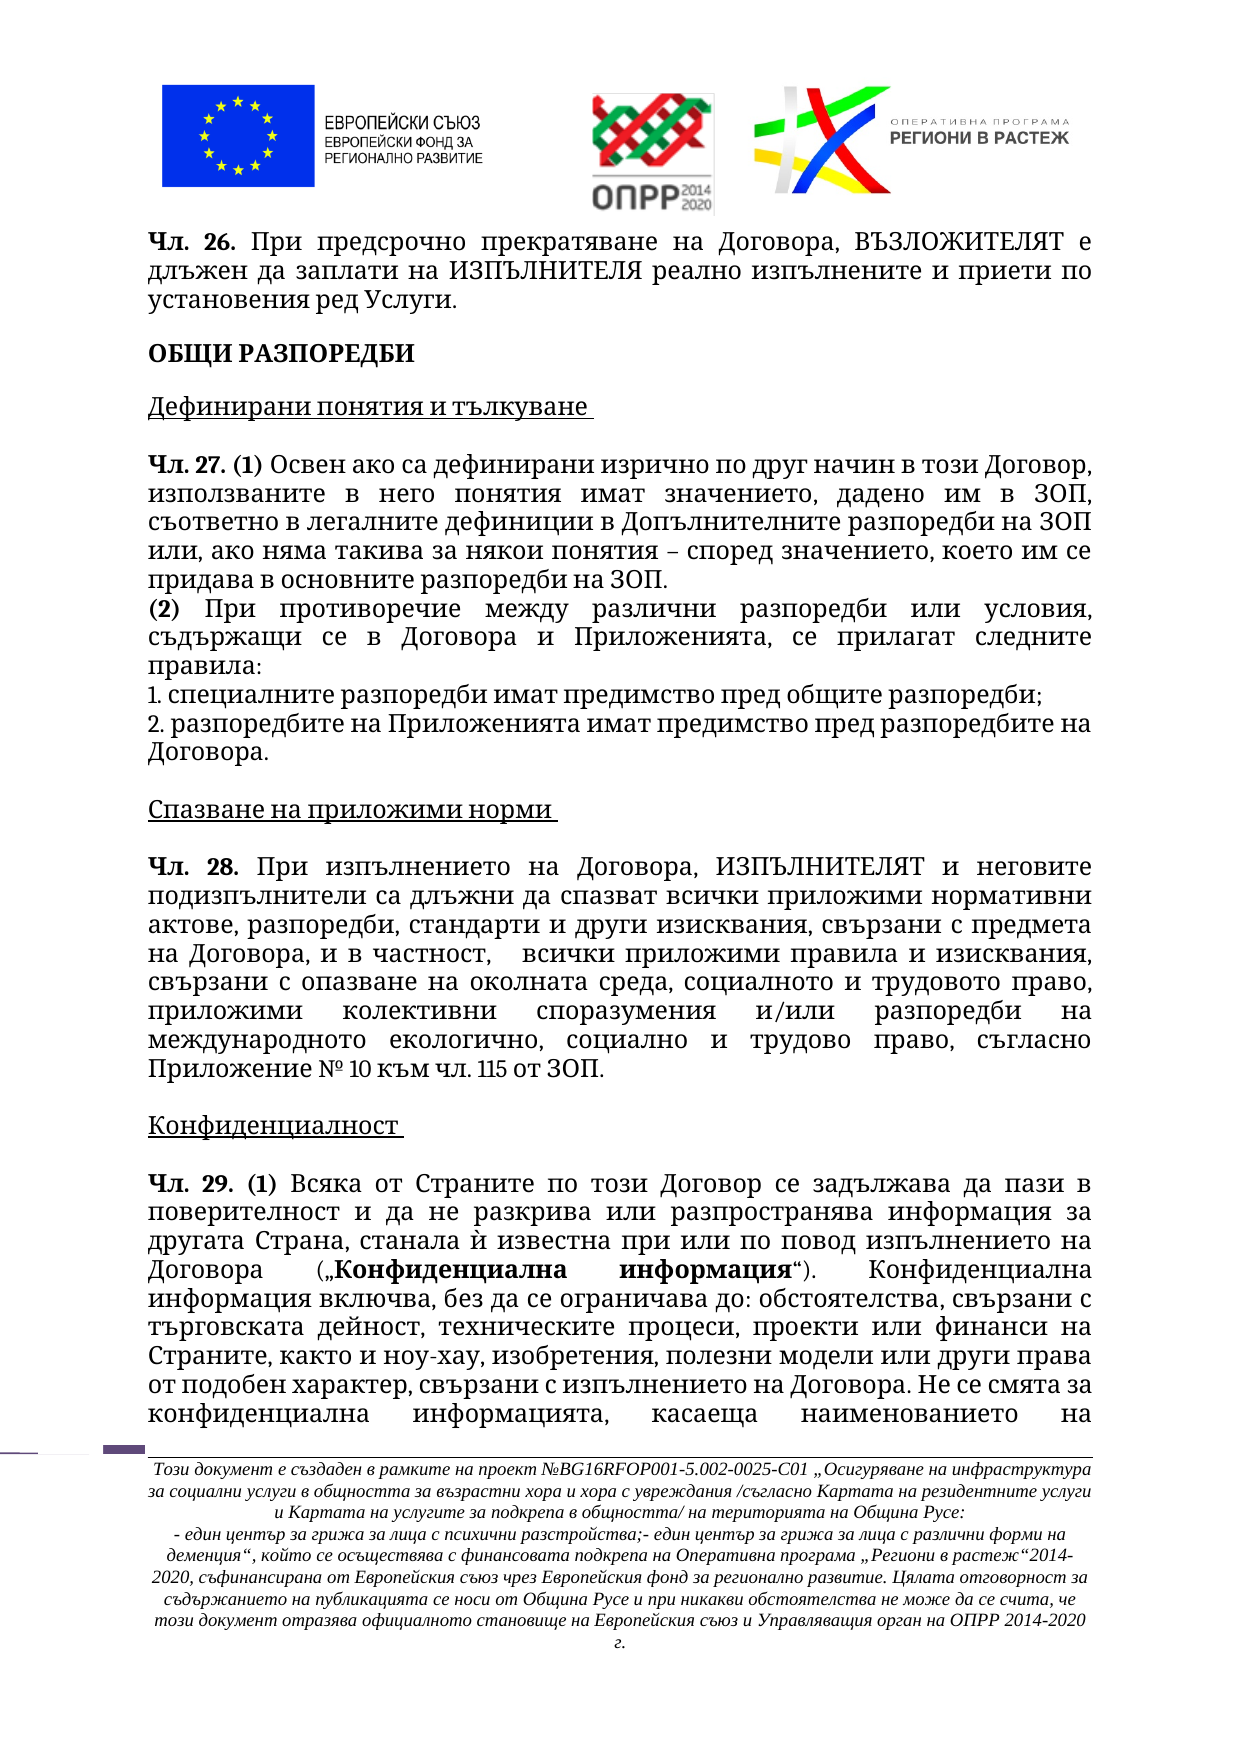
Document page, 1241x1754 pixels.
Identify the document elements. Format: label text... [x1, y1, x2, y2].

picture [592, 92, 716, 216]
text 2. разпоредбите на Приложенията имат предимство пред разпоредбите на Договора. [148, 709, 1093, 767]
text Чл. 28. При изпълнението на Договора, ИЗПЪЛНИТЕЛЯТ и неговите подизпълнители са длъжни да спазват всички приложими нормативни актове, разпоредби, стандарти и други изисквания, свързани с предмета на Договора, и в частност, всички приложими правила и изисквания, свързани с опазване на околната среда, социалното и трудовото право, приложими колективни споразумения и/или разпоредби на международното екологично, социално и трудово право, съгласно Приложение № 10 към чл. 115 от ЗОП. [148, 853, 1093, 1083]
picture [737, 77, 1093, 201]
picture [147, 73, 511, 201]
text (2) При противоречие между различни разпоредби или условия, съдържащи се в Договора и Приложенията, се прилагат следните правила: [148, 594, 1093, 681]
text 1. специалните разпоредби имат предимство пред общите разпоредби; [148, 681, 1093, 709]
text Чл. 26. При предсрочно прекратяване на Договора, ВЪЗЛОЖИТЕЛЯТ е длъжен да заплати на ИЗПЪЛНИТЕЛЯ реално изпълнените и приети по установения ред Услуги. [148, 228, 1093, 314]
text Чл. 27. (1) Освен ако са дефинирани изрично по друг начин в този Договор, използваните в него понятия имат значението, дадено им в ЗОП, съответно в легалните дефиниции в Допълнителните разпоредби на ЗОП или, ако няма такива за някои понятия – според значението, което им се придава в основните разпоредби на ЗОП. [148, 451, 1093, 594]
text Дефинирани понятия и тълкуване [148, 393, 1093, 422]
text Конфиденциалност [148, 1112, 1093, 1141]
text Спазване на приложими норми [148, 796, 1093, 824]
text ОБЩИ РАЗПОРЕДБИ [148, 339, 1093, 368]
